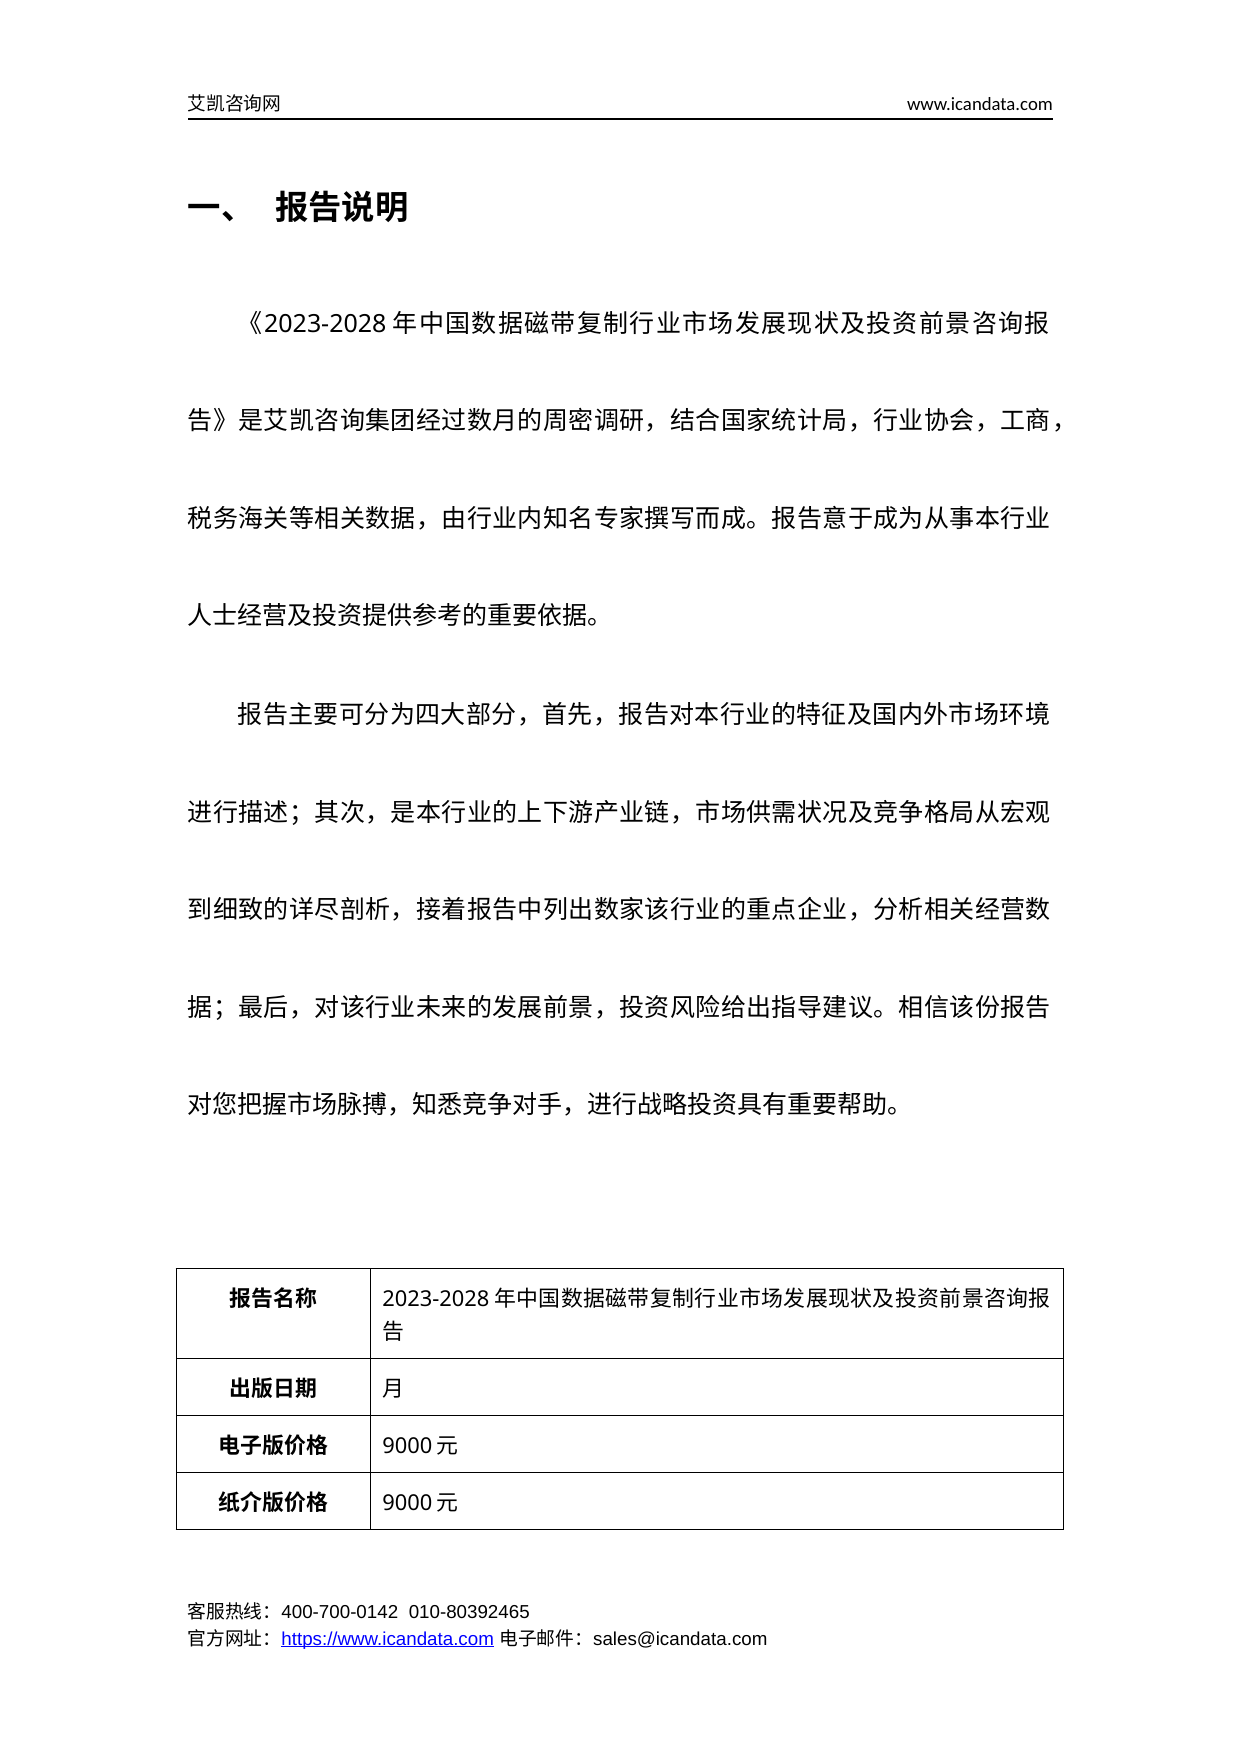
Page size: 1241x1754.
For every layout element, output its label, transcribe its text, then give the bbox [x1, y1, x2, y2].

table_cell 9000元 [371, 1416, 1063, 1472]
table_cell 9000元 [371, 1473, 1063, 1529]
table_cell 电子版价格 [177, 1416, 370, 1472]
table_header 报告名称 [177, 1269, 370, 1358]
text 报告主要可分为四大部分，首先，报告对本行业的特征及国内外市场环境进行描述；其次，是本行业的上下游产业链，市场供需状况及竞争格局从宏观到细致的详尽剖析，接着报告中列出数家该行业的重点企业，分析相关经营数据；最后，对该行业未来的发展前景，投资风险给出指导建议。相信该份报告对您把握市场脉搏，知悉竞争对手，进行战略投资具有重要帮助。 [187, 681, 1053, 1136]
table_header 2023-2028年中国数据磁带复制行业市场发展现状及投资前景咨询报告 [371, 1269, 1063, 1358]
table_cell 月 [371, 1359, 1063, 1415]
table_cell 纸介版价格 [177, 1473, 370, 1529]
table_cell 出版日期 [177, 1359, 370, 1415]
subtitle 报告说明 [187, 172, 1053, 237]
text 《2023-2028年中国数据磁带复制行业市场发展现状及投资前景咨询报告》是艾凯咨询集团经过数月的周密调研，结合国家统计局，行业协会，工商，税务海关等相关数据，由行业内知名专家撰写而成。报告意于成为从事本行业人士经营及投资提供参考的重要依据。 [187, 289, 1053, 646]
